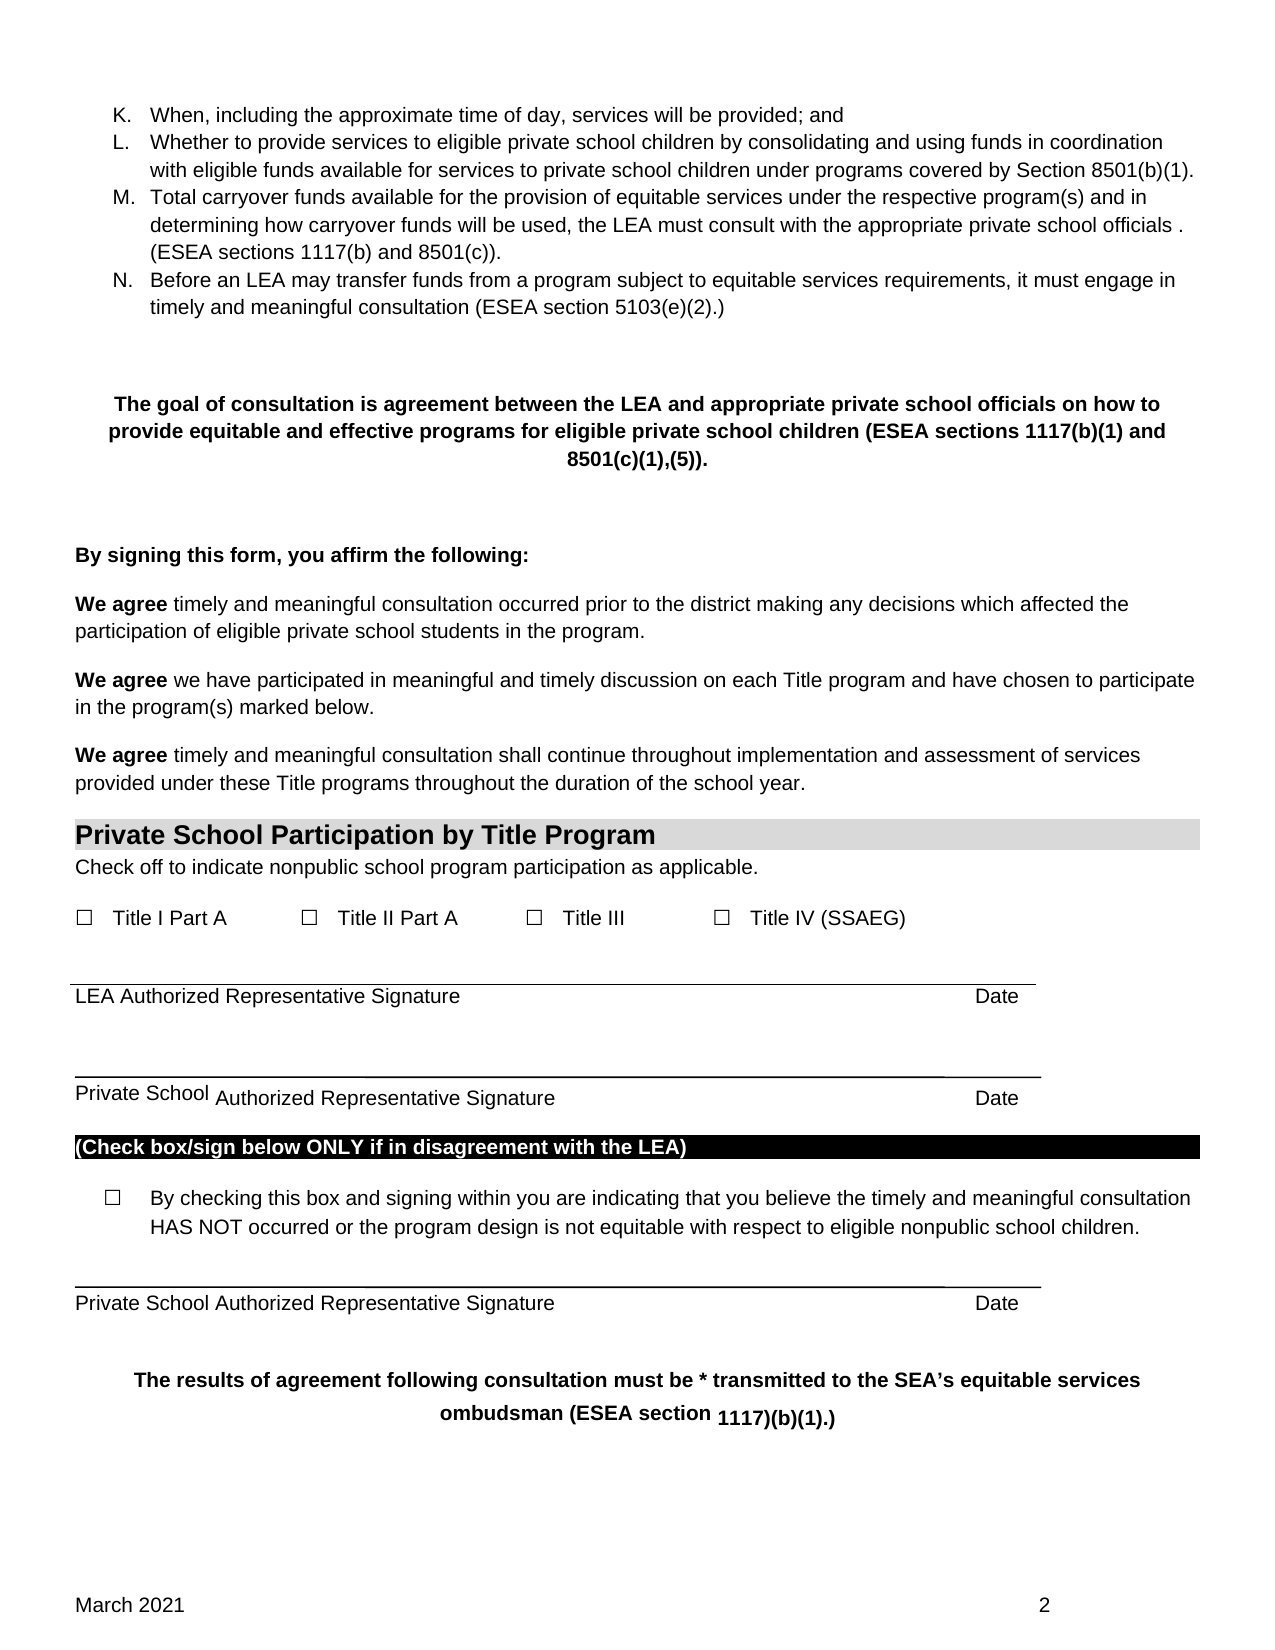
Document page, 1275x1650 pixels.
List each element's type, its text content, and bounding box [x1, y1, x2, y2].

text We agree timely and meaningful consultation occurred prior to the district making any decisions which affected the participation of eligible private school students in the program. [75, 592, 1200, 643]
list When, including the approximate time of day, services will be provided; and [112, 102, 1200, 126]
subtitle Private School Participation by Title Program [75, 819, 1200, 850]
list Whether to provide services to eligible private school children by consolidating and using funds in coordination with eligible funds available for services to private school children under programs covered by Section 8501(b)(1). [112, 130, 1200, 181]
text (Check box/sign below ONLY if in disagreement with the LEA) [75, 1135, 1200, 1159]
text Title I Part A Title II Part A Title III Title IV (SSAEG) [75, 903, 1200, 932]
list Total carryover funds available for the provision of equitable services under the respective program(s) and in determining how carryover funds will be used, the LEA must consult with the appropriate private school officials . (ESEA sections 1117(b) and 8501(c)). [112, 185, 1200, 264]
text We agree timely and meaningful consultation shall continue throughout implementation and assessment of services provided under these Title programs throughout the duration of the school year. [75, 743, 1200, 795]
text Check off to indicate nonpublic school program participation as applicable. [75, 855, 1200, 879]
text The results of agreement following consultation must be * transmitted to the SEA’s equitable services ombudsman (ESEA section 1117)(b)(1).) [75, 1368, 1200, 1430]
text By checking this box and signing within you are indicating that you believe the timely and meaningful consultation HAS NOT occurred or the program design is not equitable with respect to eligible nonpublic school children. [103, 1183, 1200, 1239]
text Private School Authorized Representative Signature Date [75, 1291, 1200, 1315]
list Before an LEA may transfer funds from a program subject to equitable services requirements, it must engage in timely and meaningful consultation (ESEA section 5103(e)(2).) [112, 267, 1200, 319]
text By signing this form, you affirm the following: [75, 543, 1200, 567]
text LEA Authorized Representative Signature Date [75, 957, 1200, 1008]
text We agree we have participated in meaningful and timely discussion on each Title program and have chosen to participate in the program(s) marked below. [75, 667, 1200, 719]
text Private School Authorized Representative Signature Date [75, 1081, 1200, 1110]
text The goal of consultation is agreement between the LEA and appropriate private school officials on how to provide equitable and effective programs for eligible private school children (ESEA sections 1117(b)(1) and 8501(c)(1),(5)). [75, 392, 1200, 471]
